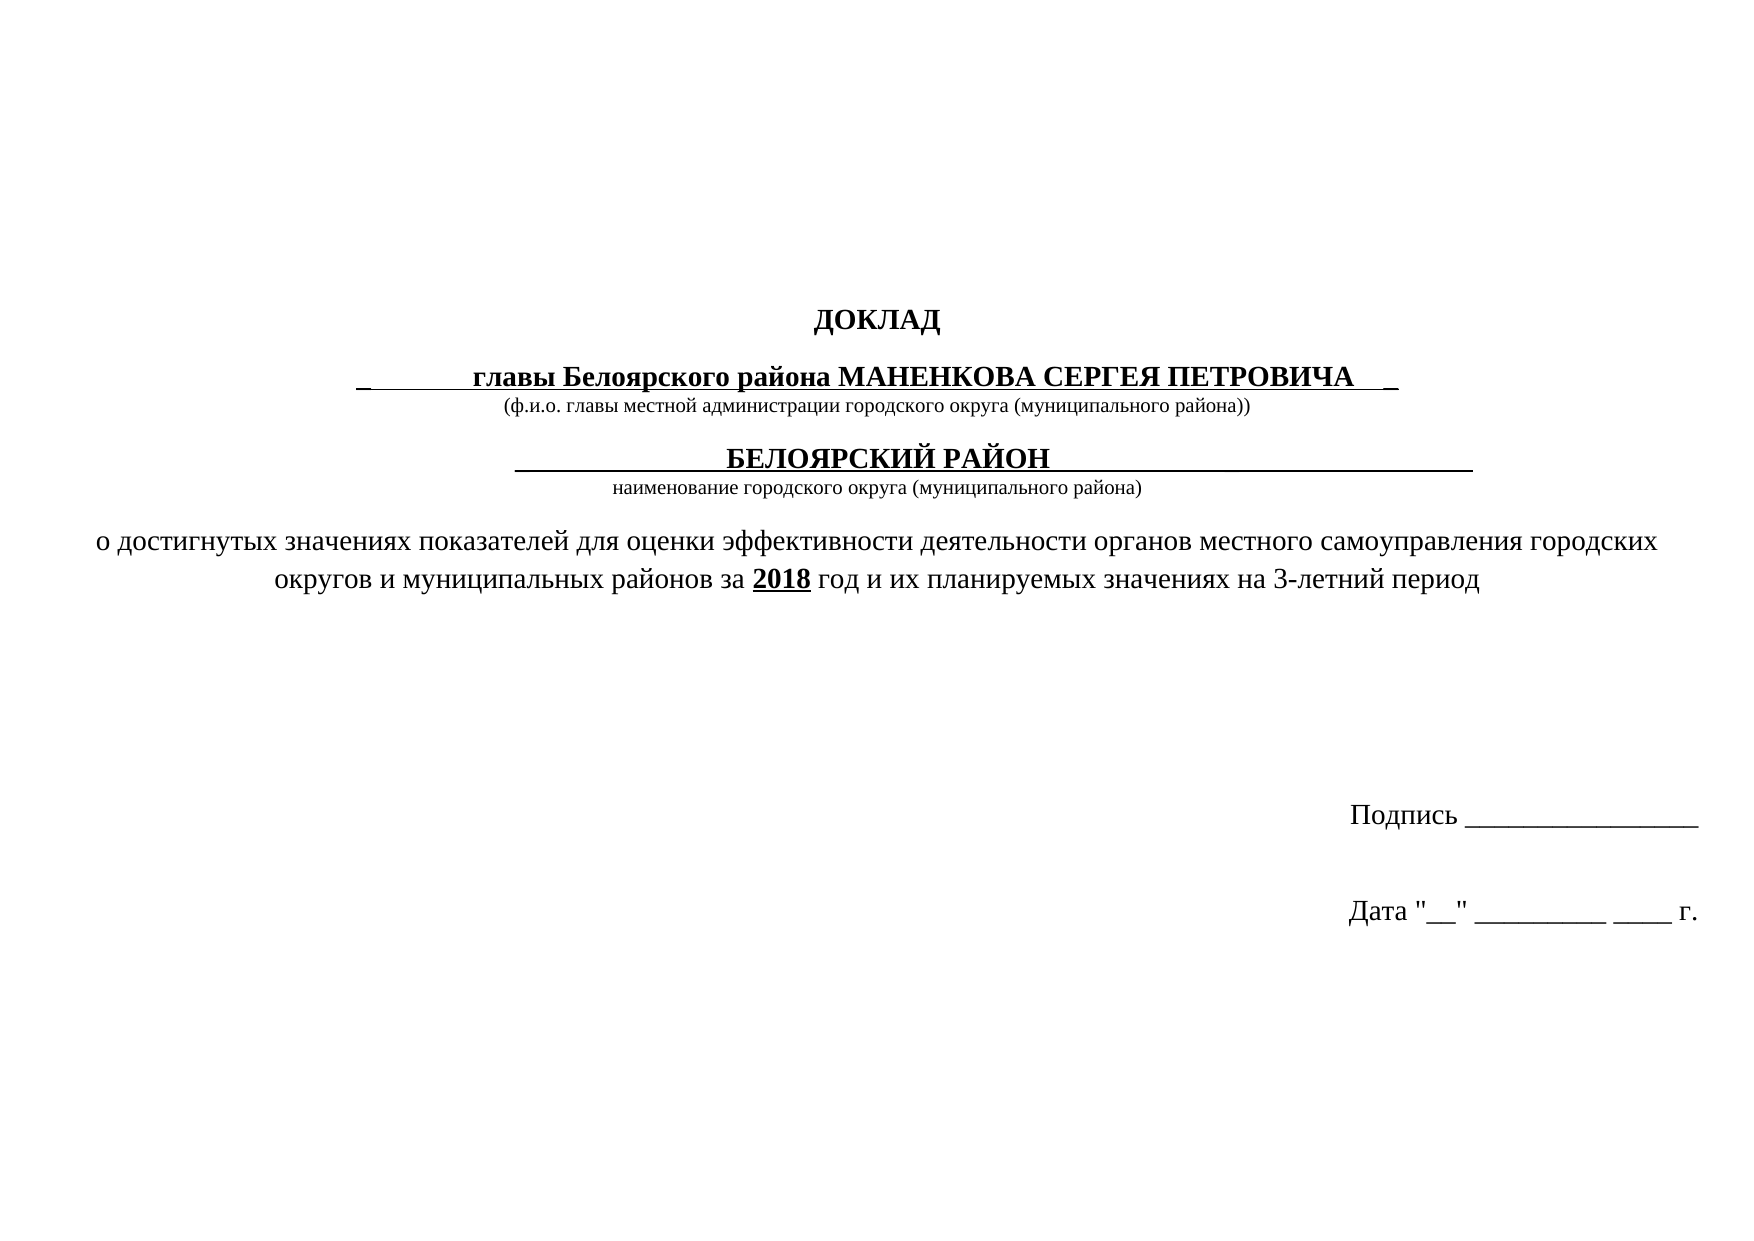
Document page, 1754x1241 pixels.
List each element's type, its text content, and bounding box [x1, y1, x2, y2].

text Подпись ________________ [56, 797, 1698, 831]
text (ф.и.о. главы местной администрации городского округа (муниципального района)) [56, 393, 1698, 417]
text наименование городского округа (муниципального района) [56, 475, 1698, 499]
text Дата "__" _________ ____ г. [56, 893, 1698, 926]
text _ главы Белоярского района МАНЕНКОВА СЕРГЕЯ ПЕТРОВИЧА _ [56, 359, 1698, 393]
text о достигнутых значениях показателей для оценки эффективности деятельности органов местного самоуправления городских округов и муниципальных районов за 2018 год и их планируемых значениях на 3-летний период [56, 523, 1698, 595]
text _ БЕЛОЯРСКИЙ РАЙОН _ [56, 441, 1698, 475]
text ДОКЛАД [56, 302, 1698, 335]
